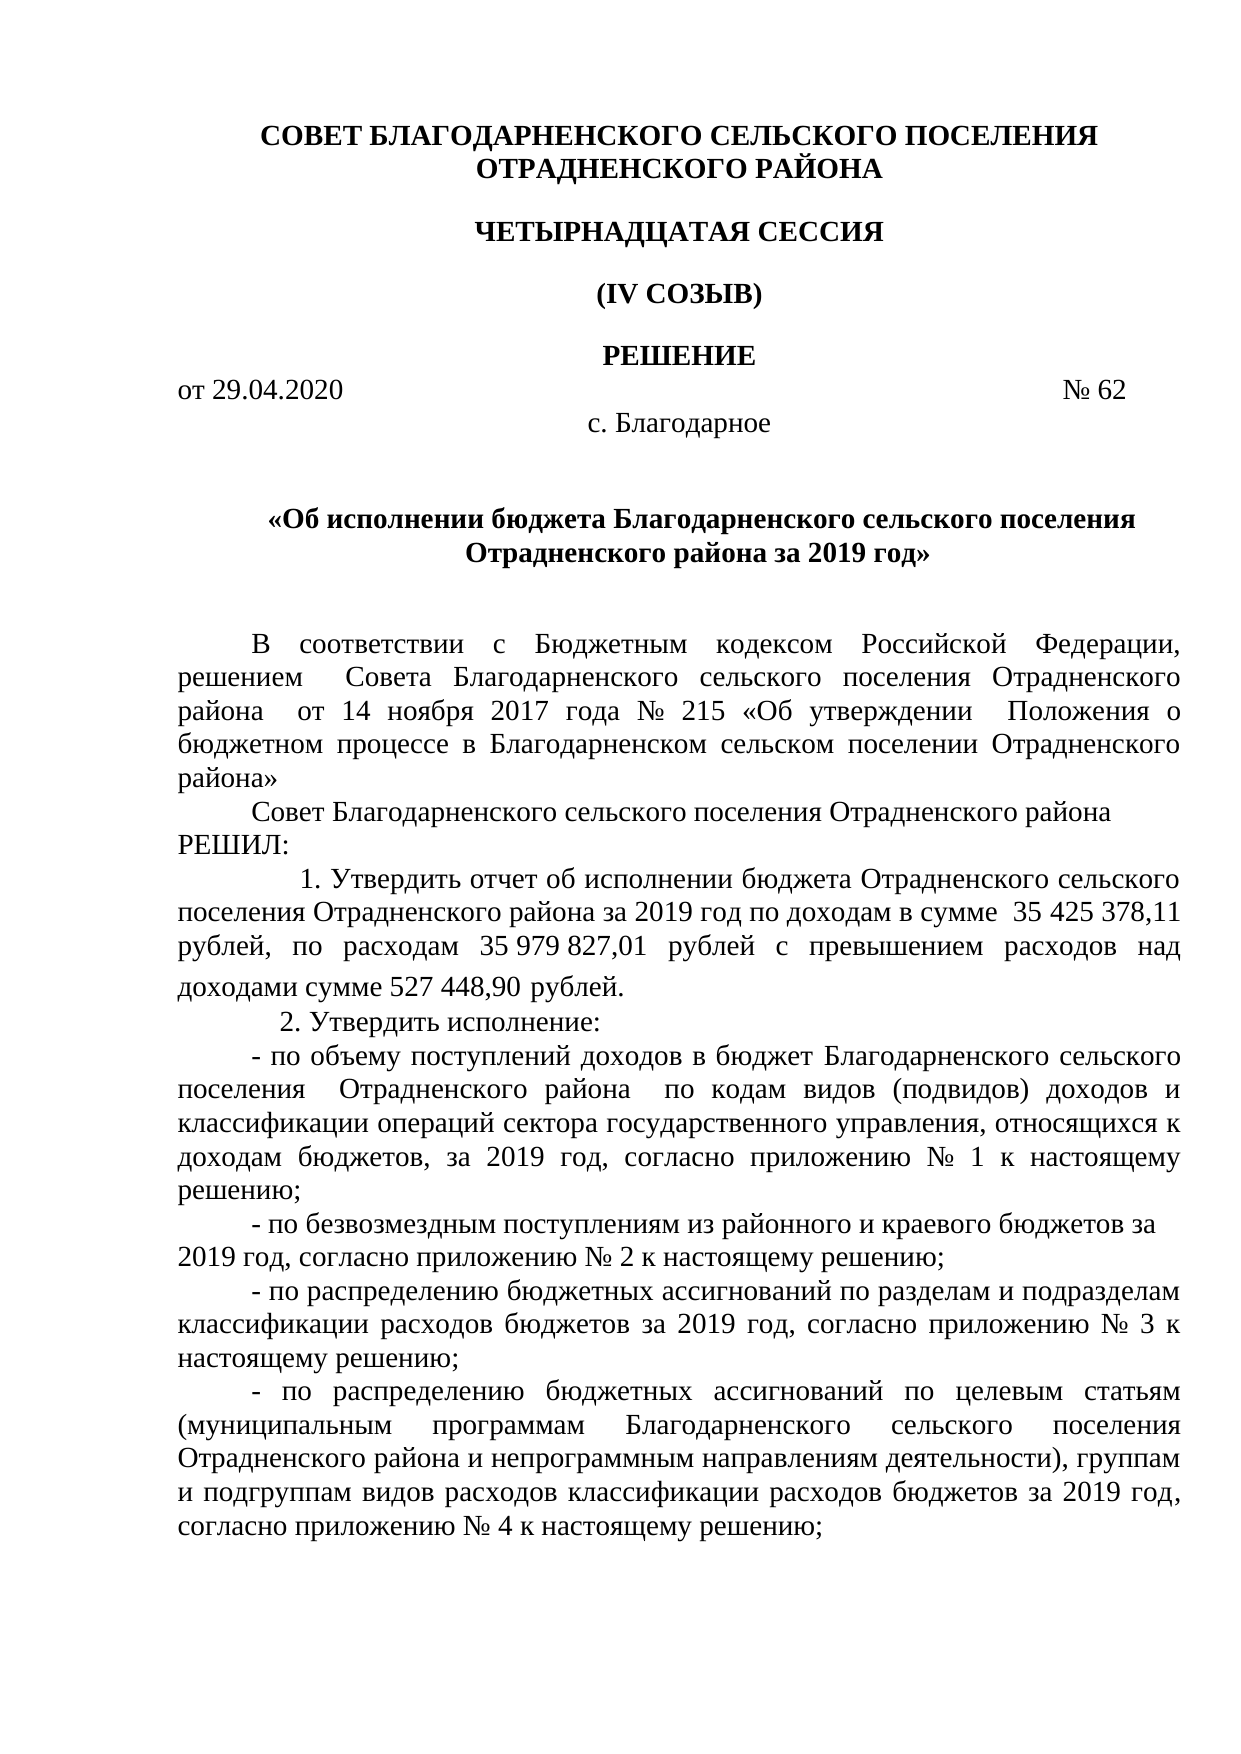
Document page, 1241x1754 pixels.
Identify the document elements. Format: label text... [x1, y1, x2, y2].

text 2. Утвердить исполнение: [177, 1004, 1181, 1038]
text с. Благодарное [177, 406, 1181, 439]
text - по распределению бюджетных ассигнований по целевым статьям (муниципальным программам Благодарненского сельского поселения Отрадненского района и непрограммным направлениям деятельности), группам и подгруппам видов расходов классификации расходов бюджетов за 2019 год, согласно приложению № 4 к настоящему решению; [177, 1373, 1181, 1541]
text РЕШИЛ: [177, 827, 1181, 861]
text ОТРАДНЕНСКОГО РАЙОНА [177, 152, 1181, 185]
text СОВЕТ БЛАГОДАРНЕНСКОГО СЕЛЬСКОГО ПОСЕЛЕНИЯ [177, 118, 1181, 152]
text - по объему поступлений доходов в бюджет Благодарненского сельского поселения Отрадненского района по кодам видов (подвидов) доходов и классификации операций сектора государственного управления, относящихся к доходам бюджетов, за 2019 год, согласно приложению № 1 к настоящему решению; [177, 1038, 1181, 1206]
text - по безвозмездным поступлениям из районного и краевого бюджетов за 2019 год, согласно приложению № 2 к настоящему решению; [177, 1206, 1181, 1273]
text Совет Благодарненского сельского поселения Отрадненского района [177, 794, 1181, 827]
text 1. Утвердить отчет об исполнении бюджета Отрадненского сельского поселения Отрадненского района за 2019 год по доходам в сумме 35 425 378,11 рублей, по расходам 35 979 827,01 рублей с превышением расходов над доходами сумме 527 448,90 рублей. [177, 861, 1181, 1004]
subtitle «Об исполнении бюджета Благодарненского сельского поселения [215, 501, 1181, 535]
subtitle Отрадненского района за 2019 год» [215, 535, 1181, 568]
text (IV СОЗЫВ) [177, 276, 1181, 310]
text РЕШЕНИЕ [177, 338, 1181, 372]
text от 29.04.2020 № 62 [177, 372, 1181, 406]
text В соответствии с Бюджетным кодексом Российской Федерации, решением Совета Благодарненского сельского поселения Отрадненского района от 14 ноября 2017 года № 215 «Об утверждении Положения о бюджетном процессе в Благодарненском сельском поселении Отрадненского района» [177, 626, 1181, 794]
text - по распределению бюджетных ассигнований по разделам и подразделам классификации расходов бюджетов за 2019 год, согласно приложению № 3 к настоящему решению; [177, 1273, 1181, 1373]
text ЧЕТЫРНАДЦАТАЯ СЕССИЯ [177, 214, 1181, 247]
